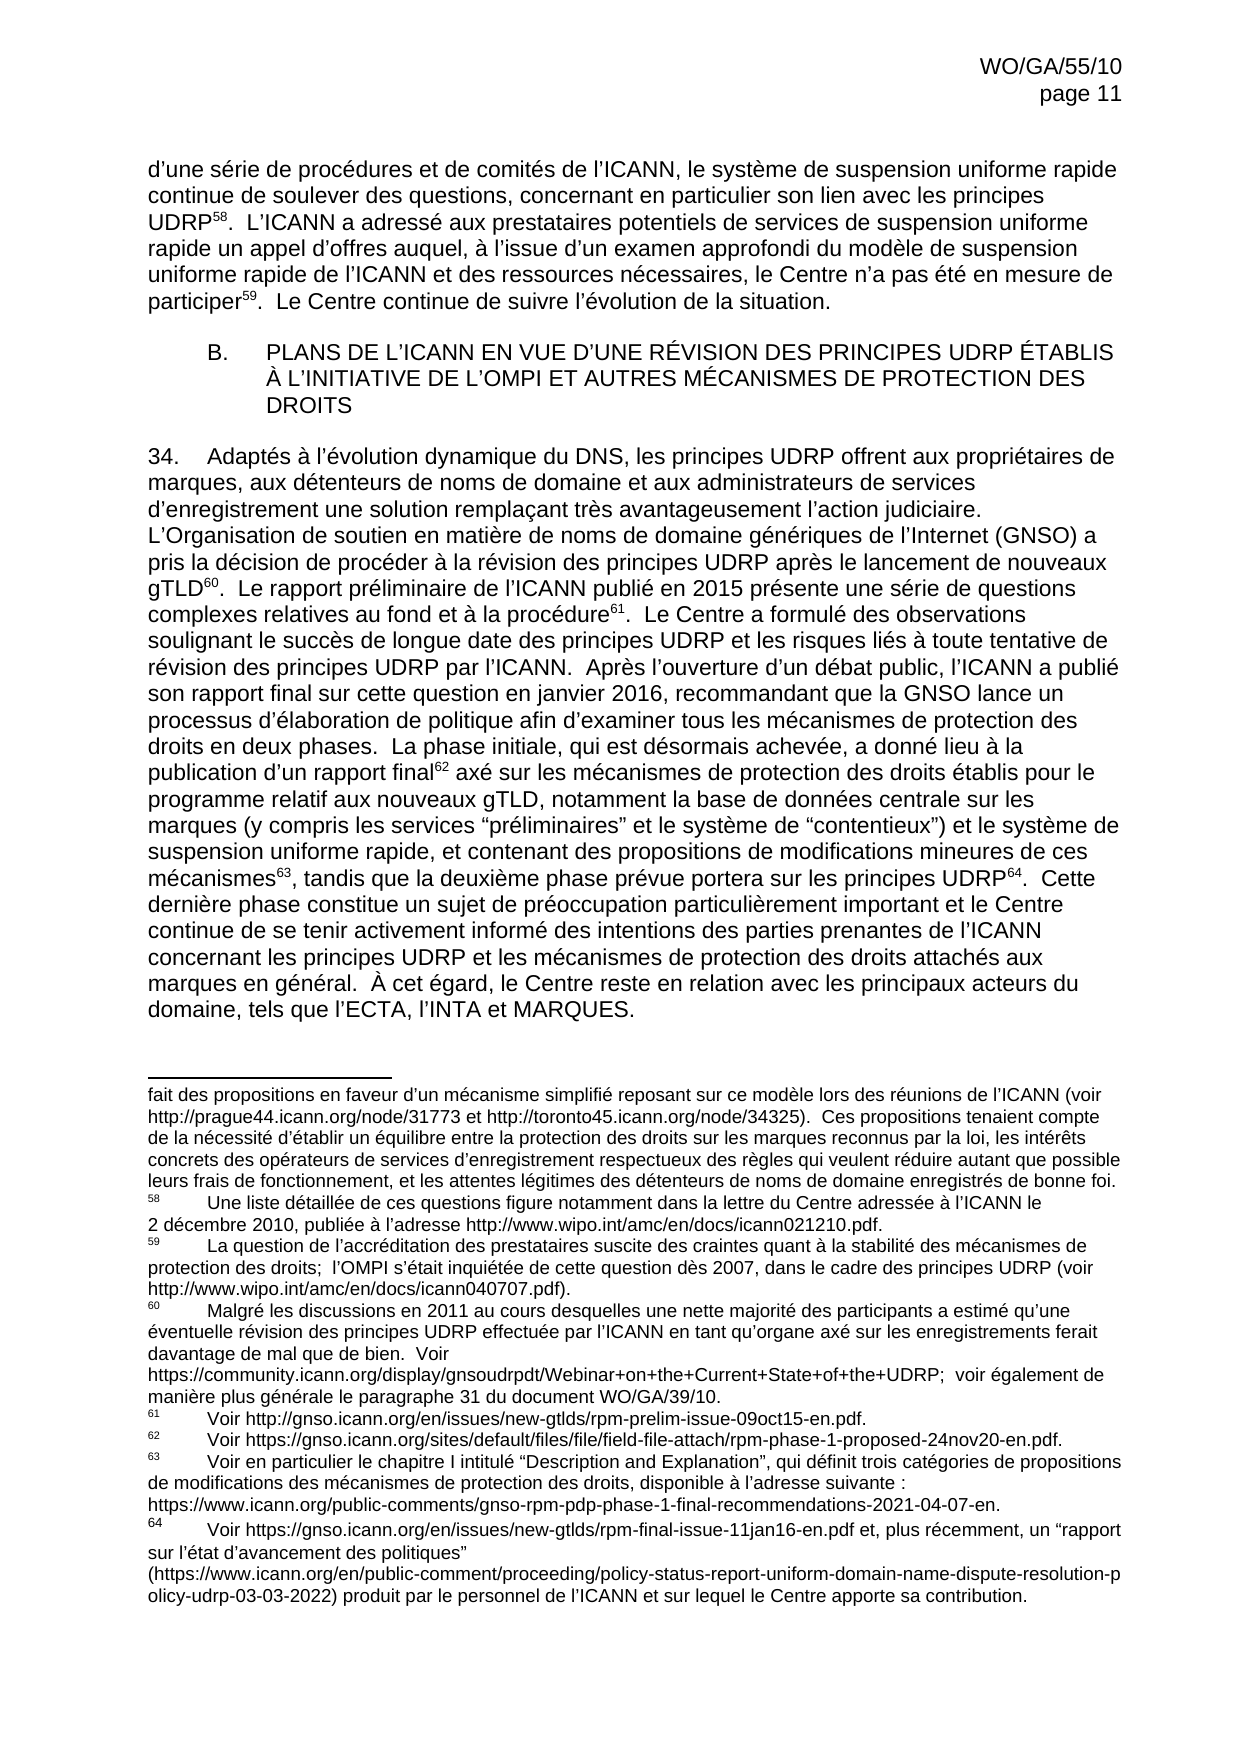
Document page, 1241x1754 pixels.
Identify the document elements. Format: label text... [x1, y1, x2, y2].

subtitle Plans de l’ICANN en vue d’une révision des principes UDRP établis à l’initiative de l’OMPI et autres mécanismes de protection des droits [207, 339, 1122, 418]
text Les principes UDRP resteront un instrument défensif pour certains litiges qui appellent le transfert du nom de domaine contesté au propriétaire de la marque, et l’ICANN a mis en place un mécanisme “allégé” de protection des droits de deuxième niveau dans certains cas. Issu d’une série de procédures et de comités de l’ICANN, le système de suspension uniforme rapide continue de soulever des questions, concernant en particulier son lien avec les principes UDRP. L’ICANN a adressé aux prestataires potentiels de services de suspension uniforme rapide un appel d’offres auquel, à l’issue d’un examen approfondi du modèle de suspension uniforme rapide de l’ICANN et des ressources nécessaires, le Centre n’a pas été en mesure de participer. Le Centre continue de suivre l’évolution de la situation. [148, 156, 1122, 314]
text Adaptés à l’évolution dynamique du DNS, les principes UDRP offrent aux propriétaires de marques, aux détenteurs de noms de domaine et aux administrateurs de services d’enregistrement une solution remplaçant très avantageusement l’action judiciaire. L’Organisation de soutien en matière de noms de domaine génériques de l’Internet (GNSO) a pris la décision de procéder à la révision des principes UDRP après le lancement de nouveaux gTLD. Le rapport préliminaire de l’ICANN publié en 2015 présente une série de questions complexes relatives au fond et à la procédure. Le Centre a formulé des observations soulignant le succès de longue date des principes UDRP et les risques liés à toute tentative de révision des principes UDRP par l’ICANN. Après l’ouverture d’un débat public, l’ICANN a publié son rapport final sur cette question en janvier 2016, recommandant que la GNSO lance un processus d’élaboration de politique afin d’examiner tous les mécanismes de protection des droits en deux phases. La phase initiale, qui est désormais achevée, a donné lieu à la publication d’un rapport final axé sur les mécanismes de protection des droits établis pour le programme relatif aux nouveaux gTLD, notamment la base de données centrale sur les marques (y compris les services “préliminaires” et le système de “contentieux”) et le système de suspension uniforme rapide, et contenant des propositions de modifications mineures de ces mécanismes, tandis que la deuxième phase prévue portera sur les principes UDRP. Cette dernière phase constitue un sujet de préoccupation particulièrement important et le Centre continue de se tenir activement informé des intentions des parties prenantes de l’ICANN concernant les principes UDRP et les mécanismes de protection des droits attachés aux marques en général. À cet égard, le Centre reste en relation avec les principaux acteurs du domaine, tels que l’ECTA, l’INTA et MARQUES. [148, 443, 1122, 1023]
